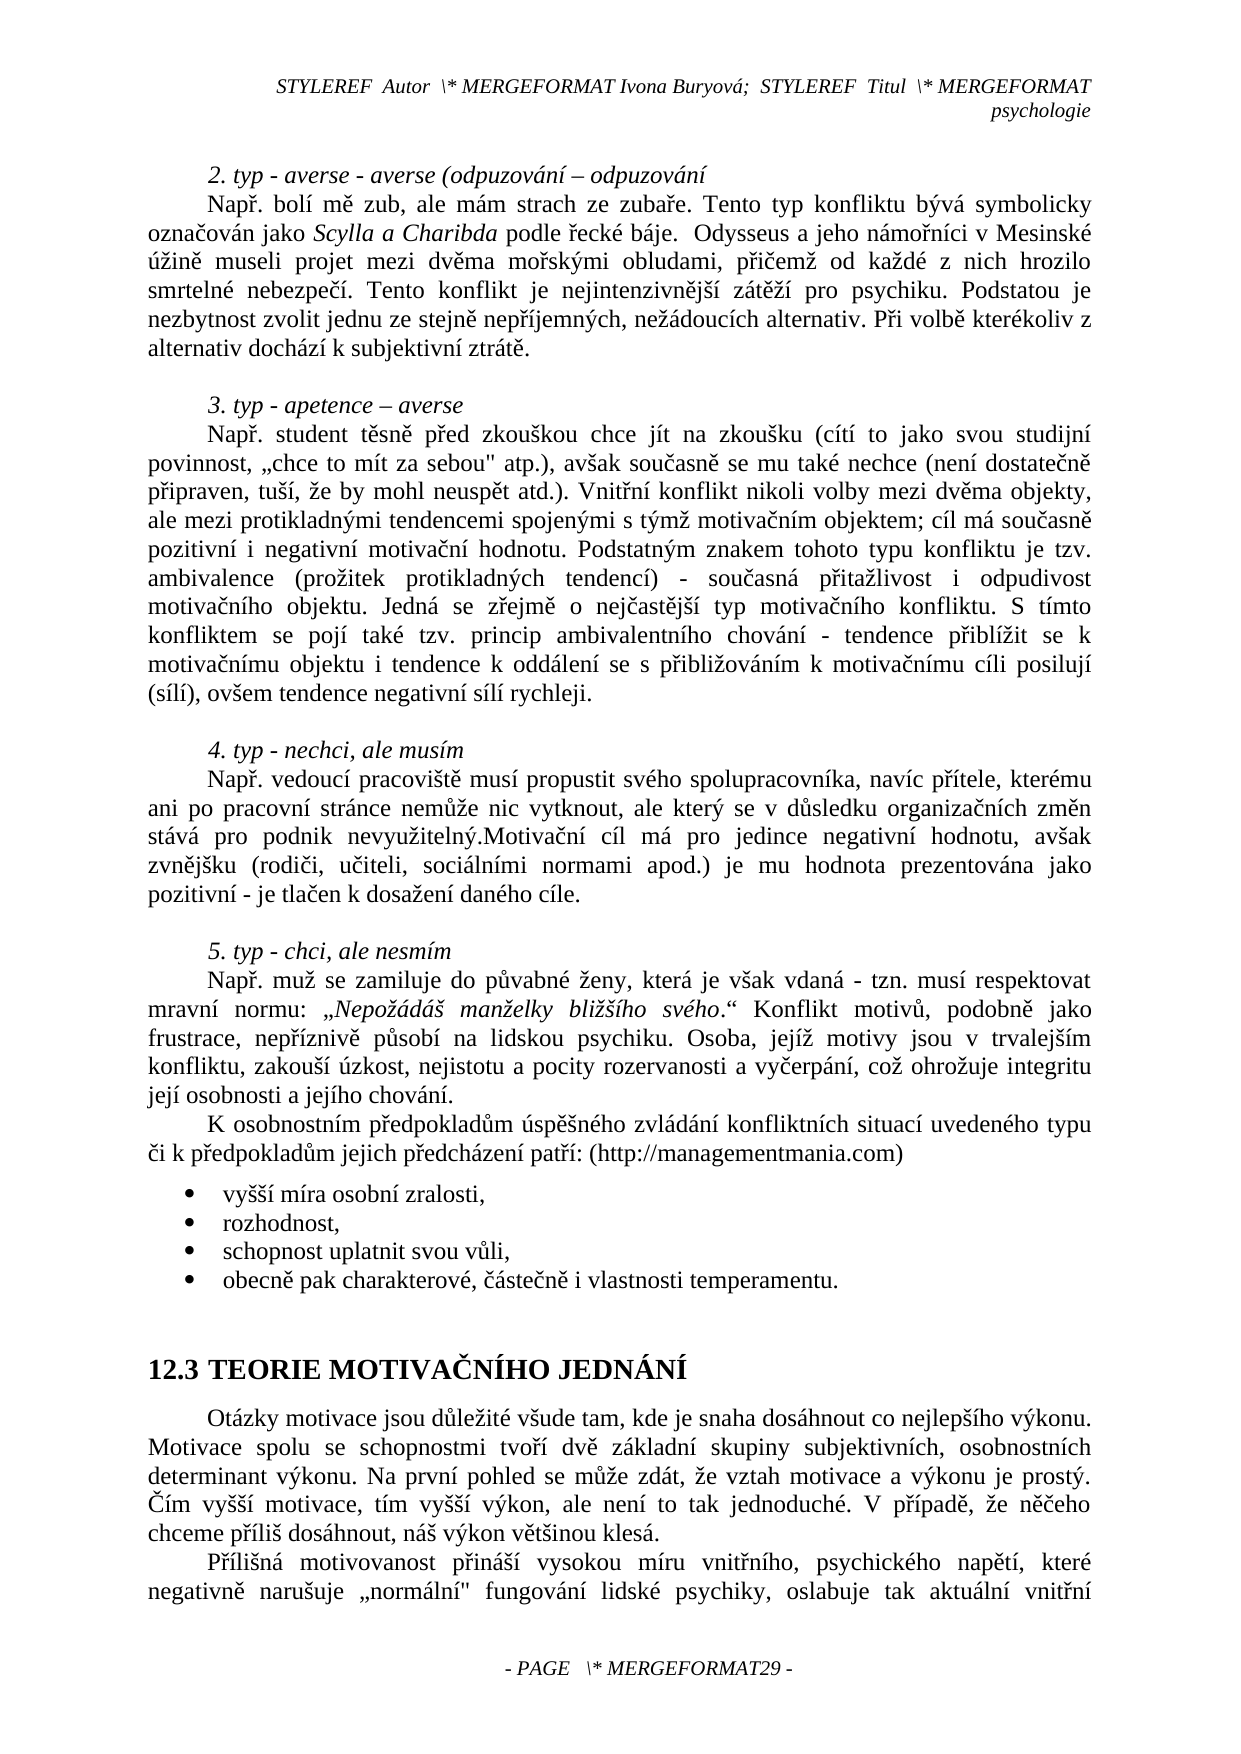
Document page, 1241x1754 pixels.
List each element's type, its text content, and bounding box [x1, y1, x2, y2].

list vyšší míra osobní zralosti, [185, 1179, 1092, 1208]
subtitle TEORIE MOTIVAČNÍHO JEDNÁNÍ [148, 1352, 1092, 1385]
text K osobnostním předpokladům úspěšného zvládání konfliktních situací uvedeného typu či k předpokladům jejich předcházení patří: (http://managementmania.com) [148, 1109, 1092, 1166]
text Otázky motivace jsou důležité všude tam, kde je snaha dosáhnout co nejlepšího výkonu. Motivace spolu se schopnostmi tvoří dvě základní skupiny subjektivních, osobnostních determinant výkonu. Na první pohled se může zdát, že vztah motivace a výkonu je prostý. Čím vyšší motivace, tím vyšší výkon, ale není to tak jednoduché. V případě, že něčeho chceme příliš dosáhnout, náš výkon většinou klesá. [148, 1403, 1092, 1547]
list schopnost uplatnit svou vůli, [185, 1236, 1092, 1265]
text Např. bolí mě zub, ale mám strach ze zubaře. Tento typ konfliktu bývá symbolicky označován jako Scylla a Charibda podle řecké báje. Odysseus a jeho námořníci v Mesinské úžině museli projet mezi dvěma mořskými obludami, přičemž od každé z nich hrozilo smrtelné nebezpečí. Tento konflikt je nejintenzivnější zátěží pro psychiku. Podstatou je nezbytnost zvolit jednu ze stejně nepříjemných, nežádoucích alternativ. Při volbě kterékoliv z alternativ dochází k subjektivní ztrátě. [148, 189, 1092, 361]
list obecně pak charakterové, částečně i vlastnosti temperamentu. [185, 1265, 1092, 1294]
text Např. student těsně před zkouškou chce jít na zkoušku (cítí to jako svou studijní povinnost, „chce to mít za sebou" atp.), avšak současně se mu také nechce (není dostatečně připraven, tuší, že by mohl neuspět atd.). Vnitřní konflikt nikoli volby mezi dvěma objekty, ale mezi protikladnými tendencemi spojenými s týmž motivačním objektem; cíl má současně pozitivní i negativní motivační hodnotu. Podstatným znakem tohoto typu konfliktu je tzv. ambivalence (prožitek protikladných tendencí) - současná přitažlivost i odpudivost motivačního objektu. Jedná se zřejmě o nejčastější typ motivačního konfliktu. S tímto konfliktem se pojí také tzv. princip ambivalentního chování - tendence přiblížit se k motivačnímu objektu i tendence k oddálení se s přibližováním k motivačnímu cíli posilují (sílí), ovšem tendence negativní sílí rychleji. [148, 419, 1092, 706]
text 3. typ - apetence – averse [208, 390, 1092, 419]
text Např. vedoucí pracoviště musí propustit svého spolupracovníka, navíc přítele, kterému ani po pracovní stránce nemůže nic vytknout, ale který se v důsledku organizačních změn stává pro podnik nevyužitelný.Motivační cíl má pro jedince negativní hodnotu, avšak zvnějšku (rodiči, učiteli, sociálními normami apod.) je mu hodnota prezentována jako pozitivní - je tlačen k dosažení daného cíle. [148, 764, 1092, 908]
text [148, 1547, 1092, 1604]
text 5. typ - chci, ale nesmím [208, 936, 1092, 965]
text 2. typ - averse - averse (odpuzování – odpuzování [208, 160, 1092, 189]
text 4. typ - nechci, ale musím [208, 735, 1092, 764]
text Např. muž se zamiluje do půvabné ženy, která je však vdaná - tzn. musí respektovat mravní normu: „Nepožádáš manželky bližšího svého.“ Konflikt motivů, podobně jako frustrace, nepříznivě působí na lidskou psychiku. Osoba, jejíž motivy jsou v trvalejším konfliktu, zakouší úzkost, nejistotu a pocity rozervanosti a vyčerpání, což ohrožuje integritu její osobnosti a jejího chování. [148, 965, 1092, 1109]
list rozhodnost, [185, 1208, 1092, 1236]
